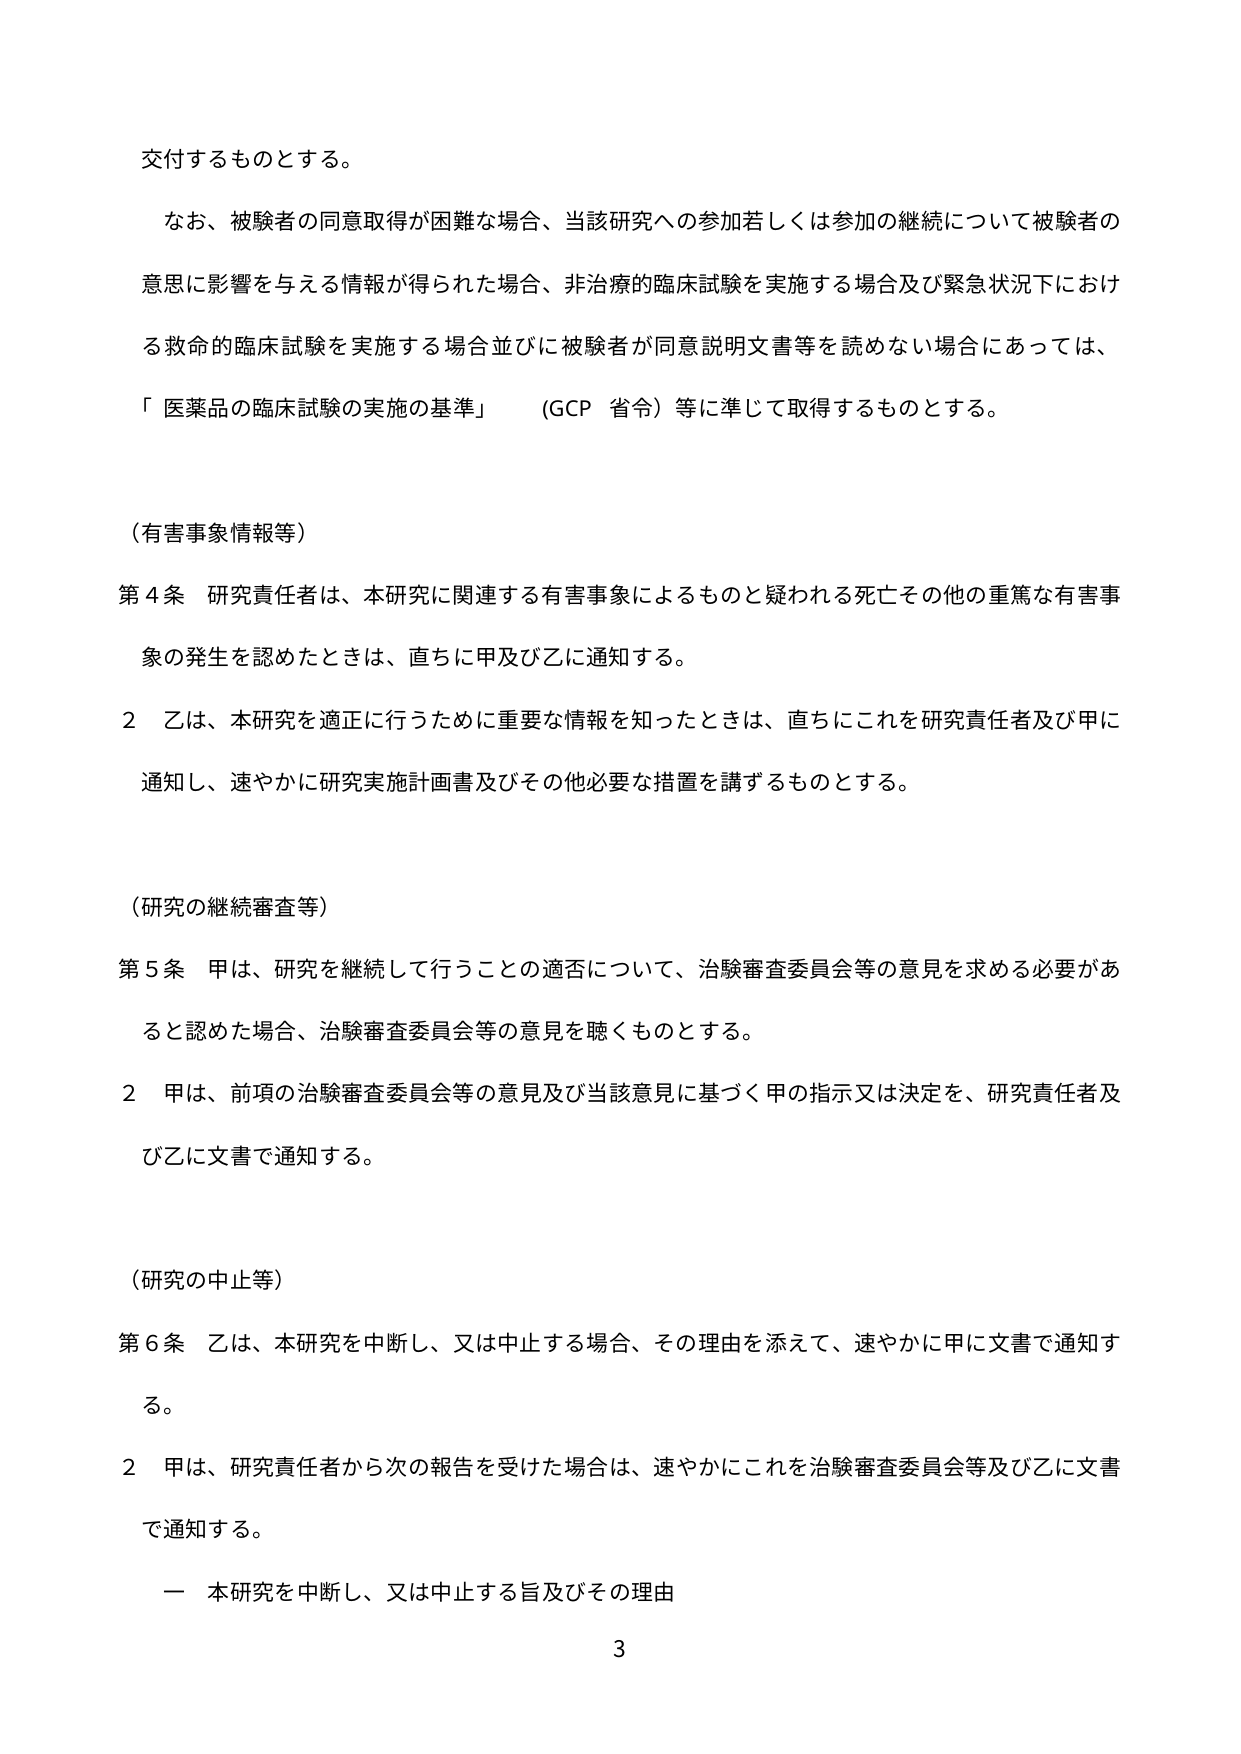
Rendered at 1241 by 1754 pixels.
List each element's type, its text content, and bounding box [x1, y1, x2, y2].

text （研究の中止等） [118, 1248, 1122, 1310]
text なお、被験者の同意取得が困難な場合、当該研究への参加若しくは参加の継続について被験者の意思に影響を与える情報が得られた場合、非治療的臨床試験を実施する場合及び緊急状況下における救命的臨床試験を実施する場合並びに被験者が同意説明文書等を読めない場合にあっては､ ｢医薬品の臨床試験の実施の基準｣ (GCP省令）等に準じて取得するものとする。 [118, 189, 1122, 438]
text （研究の継続審査等） [118, 874, 1122, 937]
text （有害事象情報等） [118, 501, 1122, 563]
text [118, 127, 1122, 189]
text 一 本研究を中断し、又は中止する旨及びその理由 [118, 1559, 1122, 1622]
text ２ 甲は、研究責任者から次の報告を受けた場合は、速やかにこれを治験審査委員会等及び乙に文書で通知する。 [118, 1435, 1122, 1559]
text ２ 乙は、本研究を適正に行うために重要な情報を知ったときは、直ちにこれを研究責任者及び甲に通知し、速やかに研究実施計画書及びその他必要な措置を講ずるものとする。 [118, 687, 1122, 812]
text 第６条 乙は、本研究を中断し、又は中止する場合、その理由を添えて、速やかに甲に文書で通知する。 [118, 1310, 1122, 1435]
text 第５条 甲は、研究を継続して行うことの適否について、治験審査委員会等の意見を求める必要があると認めた場合、治験審査委員会等の意見を聴くものとする。 [118, 937, 1122, 1061]
text ２ 甲は、前項の治験審査委員会等の意見及び当該意見に基づく甲の指示又は決定を、研究責任者及び乙に文書で通知する。 [118, 1061, 1122, 1186]
text 第４条 研究責任者は、本研究に関連する有害事象によるものと疑われる死亡その他の重篤な有害事象の発生を認めたときは、直ちに甲及び乙に通知する。 [118, 563, 1122, 687]
